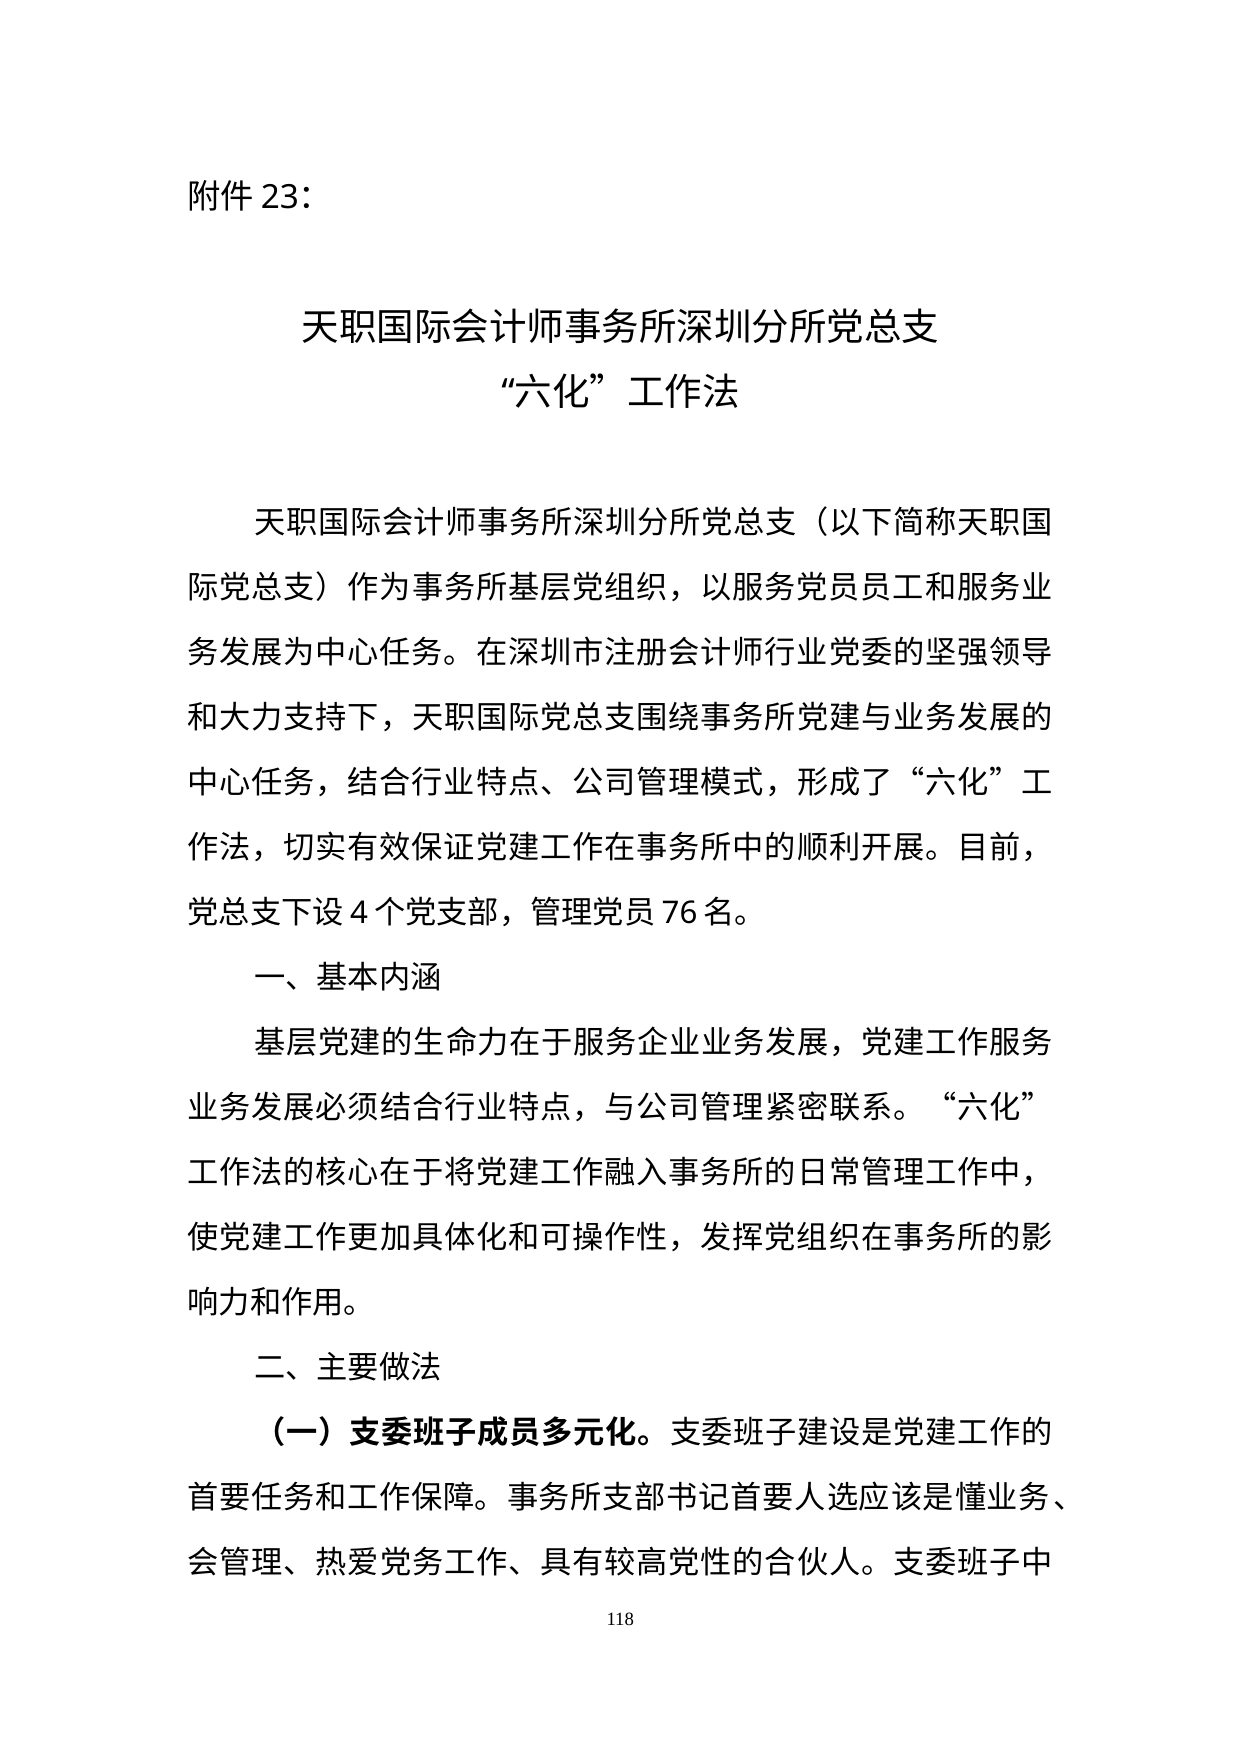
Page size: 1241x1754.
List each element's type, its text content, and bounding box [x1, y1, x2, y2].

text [187, 1397, 1053, 1592]
text 基层党建的生命力在于服务企业业务发展，党建工作服务业务发展必须结合行业特点，与公司管理紧密联系。“六化”工作法的核心在于将党建工作融入事务所的日常管理工作中，使党建工作更加具体化和可操作性，发挥党组织在事务所的影响力和作用。 [187, 1007, 1053, 1332]
text 天职国际会计师事务所深圳分所党总支 [187, 292, 1053, 357]
text 天职国际会计师事务所深圳分所党总支（以下简称天职国际党总支）作为事务所基层党组织，以服务党员员工和服务业务发展为中心任务。在深圳市注册会计师行业党委的坚强领导和大力支持下，天职国际党总支围绕事务所党建与业务发展的中心任务，结合行业特点、公司管理模式，形成了“六化”工作法，切实有效保证党建工作在事务所中的顺利开展。目前，党总支下设4个党支部，管理党员76名。 [187, 487, 1053, 942]
text 二、主要做法 [187, 1332, 1053, 1397]
text 一、基本内涵 [187, 942, 1053, 1007]
text 附件23： [187, 162, 1053, 227]
text “六化”工作法 [187, 357, 1053, 422]
